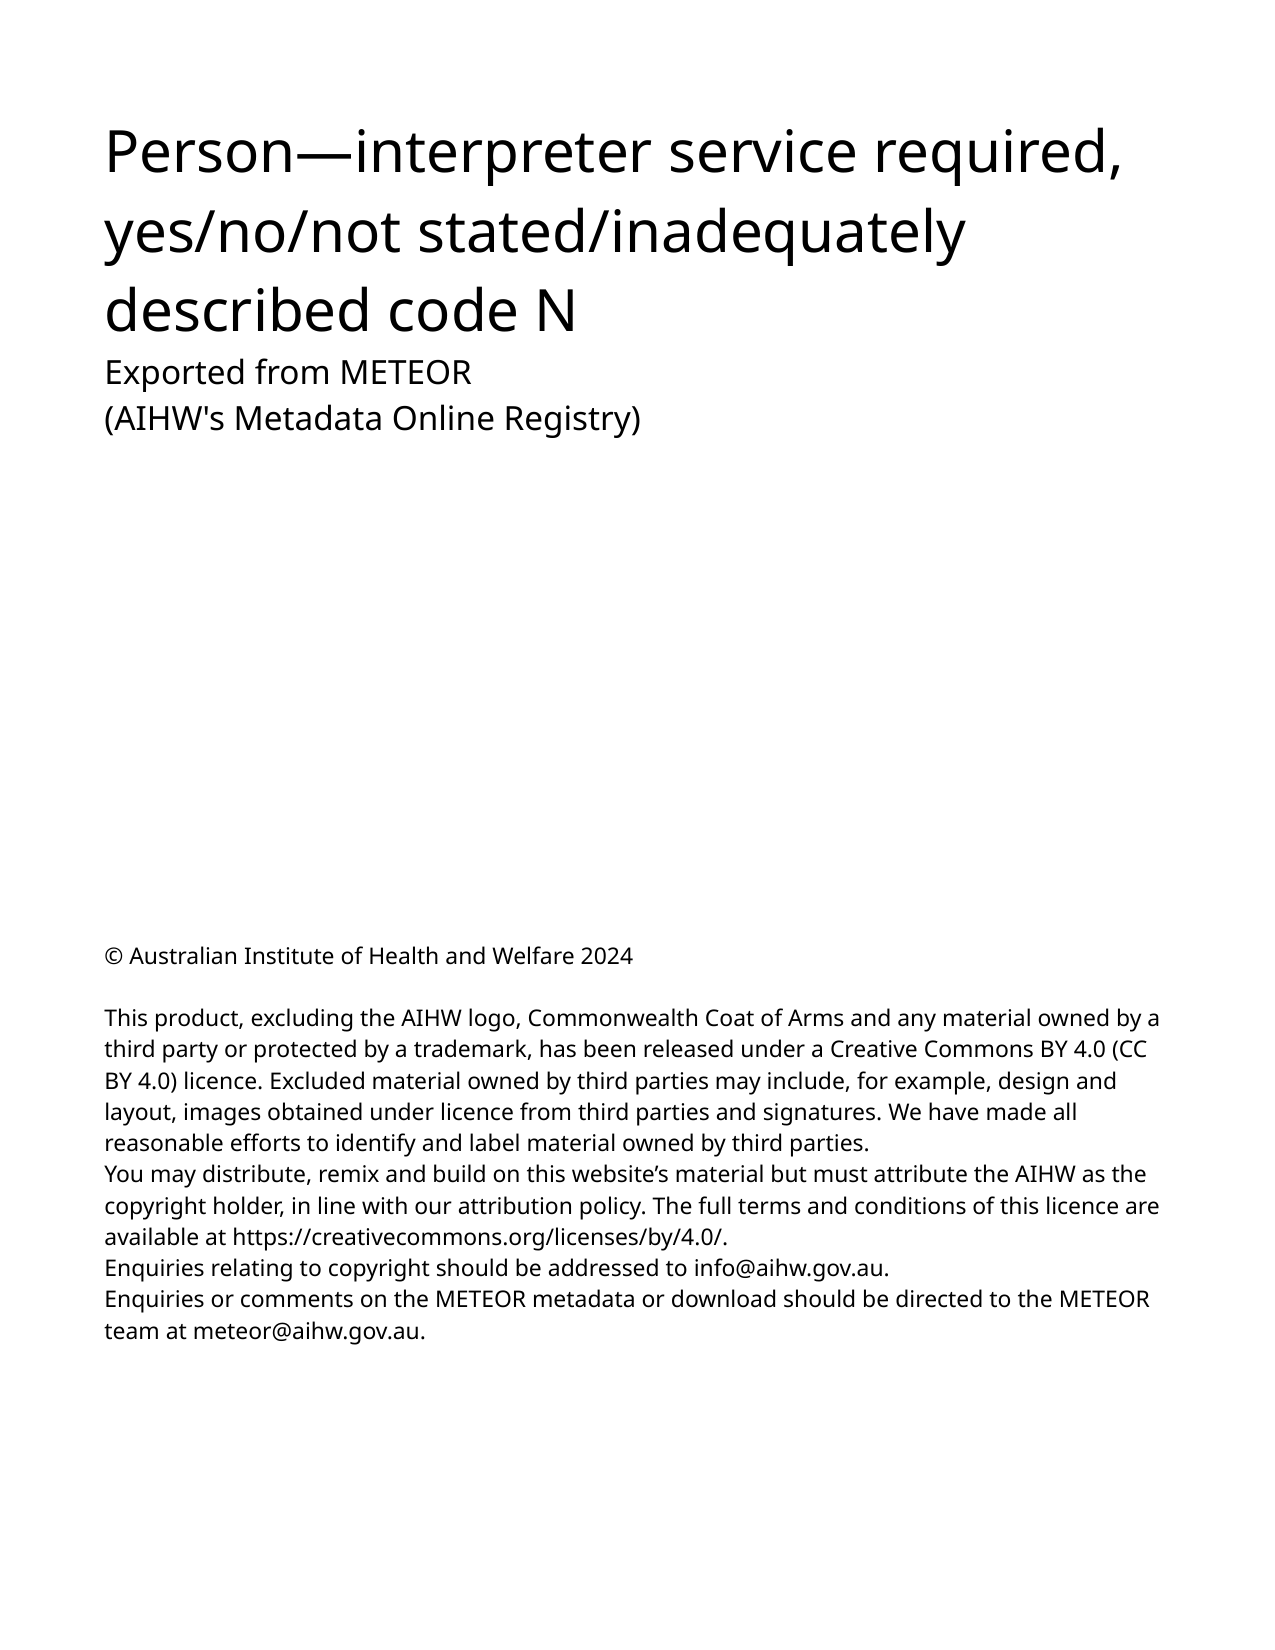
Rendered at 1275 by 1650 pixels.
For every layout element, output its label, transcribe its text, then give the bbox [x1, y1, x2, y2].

text Enquiries or comments on the METEOR metadata or download should be directed to the METEOR team at meteor@aihw.gov.au. [104, 1283, 1171, 1346]
subtitle Exported from METEOR [104, 349, 1171, 394]
text © Australian Institute of Health and Welfare 2024 [104, 940, 1171, 971]
title Person—interpreter service required, yes/no/not stated/inadequately described code N [104, 110, 1171, 349]
subtitle (AIHW's Metadata Online Registry) [104, 394, 1171, 440]
text Enquiries relating to copyright should be addressed to info@aihw.gov.au. [104, 1252, 1171, 1283]
text This product, excluding the AIHW logo, Commonwealth Coat of Arms and any material owned by a third party or protected by a trademark, has been released under a Creative Commons BY 4.0 (CC BY 4.0) licence. Excluded material owned by third parties may include, for example, design and layout, images obtained under licence from third parties and signatures. We have made all reasonable efforts to identify and label material owned by third parties. [104, 1002, 1171, 1158]
text You may distribute, remix and build on this website’s material but must attribute the AIHW as the copyright holder, in line with our attribution policy. The full terms and conditions of this licence are available at https://creativecommons.org/licenses/by/4.0/. [104, 1158, 1171, 1252]
